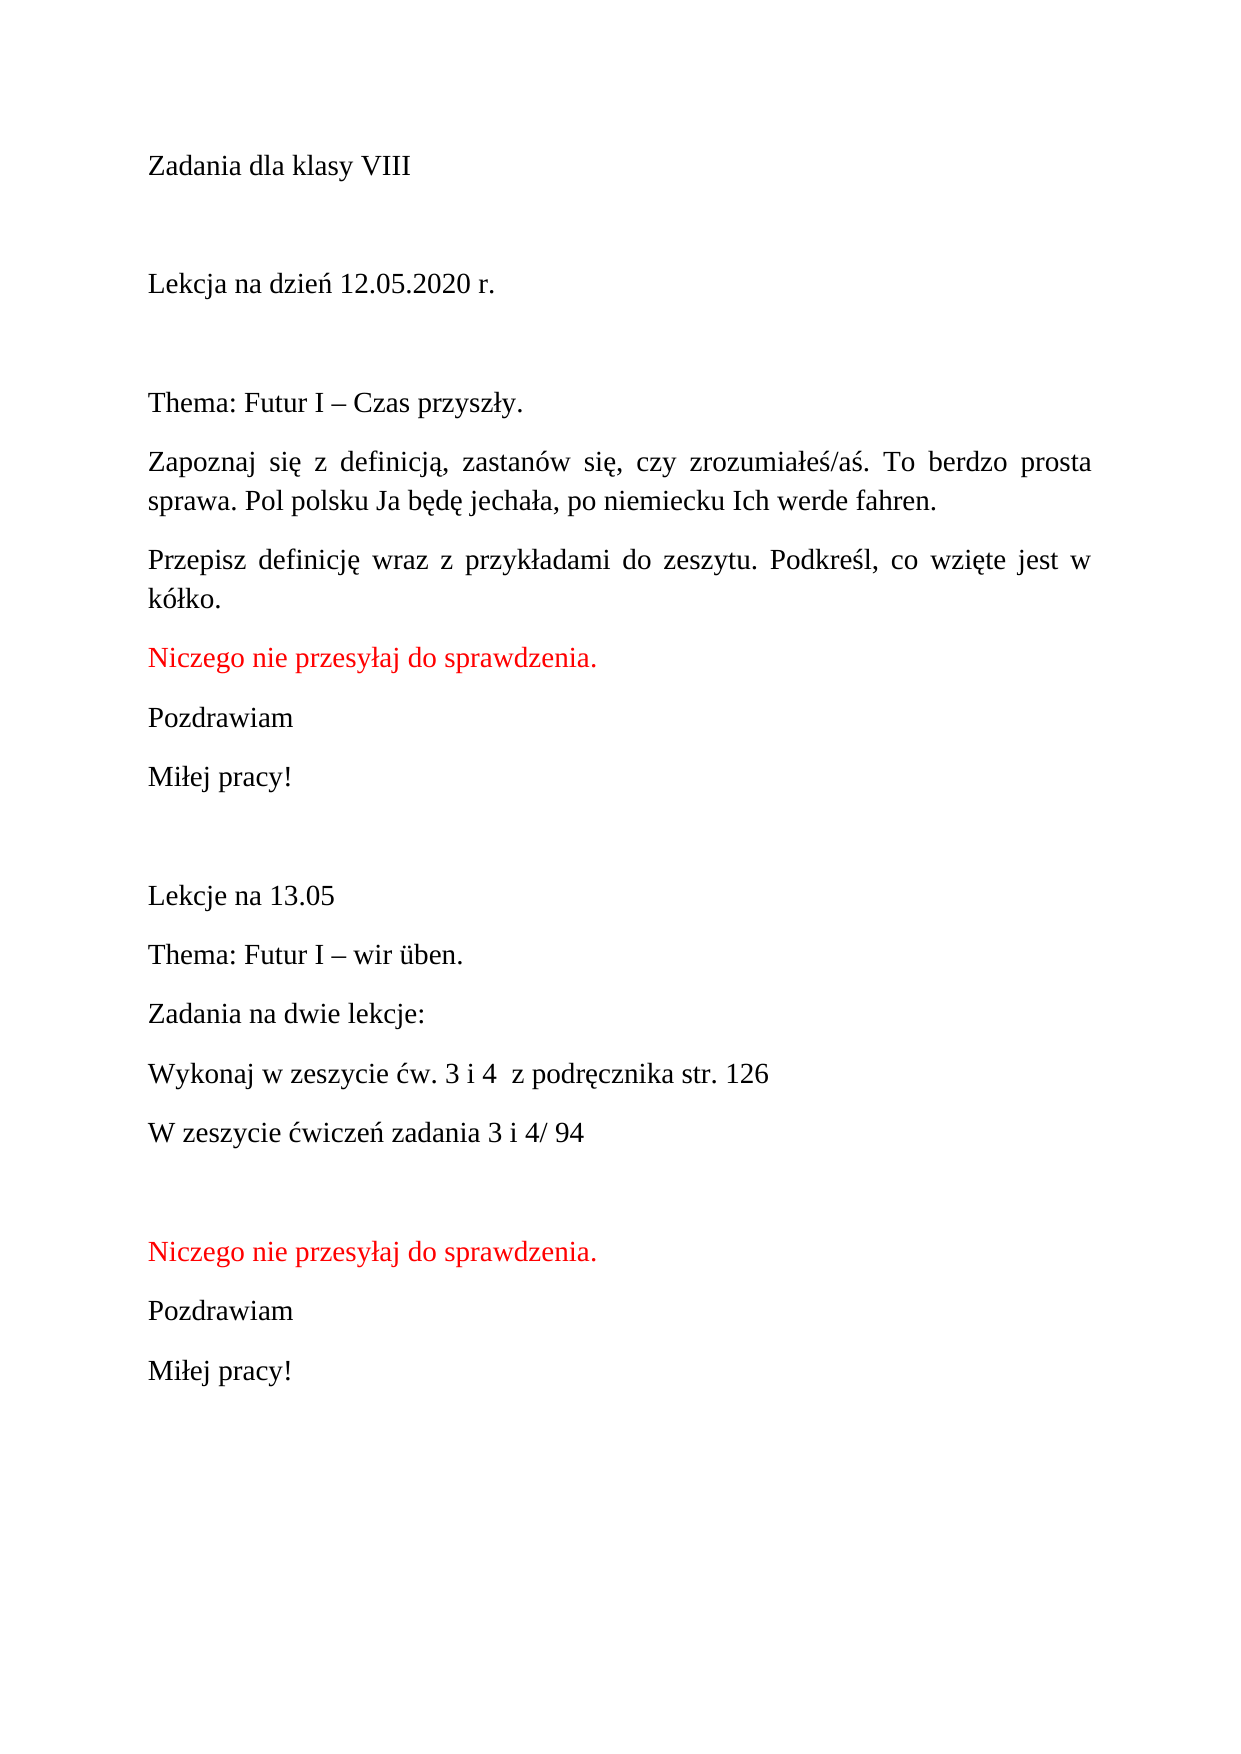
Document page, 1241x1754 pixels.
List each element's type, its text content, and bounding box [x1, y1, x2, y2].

text Lekcja na dzień 12.05.2020 r. [148, 266, 1093, 300]
text Pozdrawiam [148, 1293, 1093, 1327]
text Wykonaj w zeszycie ćw. 3 i 4 z podręcznika str. 126 [148, 1056, 1093, 1089]
text Miłej pracy! [148, 1353, 1093, 1386]
text W zeszycie ćwiczeń zadania 3 i 4/ 94 [148, 1115, 1093, 1149]
text Pozdrawiam [148, 700, 1093, 733]
text Zadania dla klasy VIII [148, 148, 1093, 181]
text Zadania na dwie lekcje: [148, 997, 1093, 1030]
text Niczego nie przesyłaj do sprawdzenia. [148, 640, 1093, 674]
text Zapoznaj się z definicją, zastanów się, czy zrozumiałeś/aś. To berdzo prosta sprawa. Pol polsku Ja będę jechała, po niemiecku Ich werde fahren. [148, 444, 1093, 517]
text Lekcje na 13.05 [148, 878, 1093, 911]
text Niczego nie przesyłaj do sprawdzenia. [148, 1234, 1093, 1268]
text Thema: Futur I – Czas przyszły. [148, 385, 1093, 419]
text Przepisz definicję wraz z przykładami do zeszytu. Podkreśl, co wzięte jest w kółko. [148, 542, 1093, 614]
text Miłej pracy! [148, 759, 1093, 793]
text Thema: Futur I – wir üben. [148, 937, 1093, 971]
